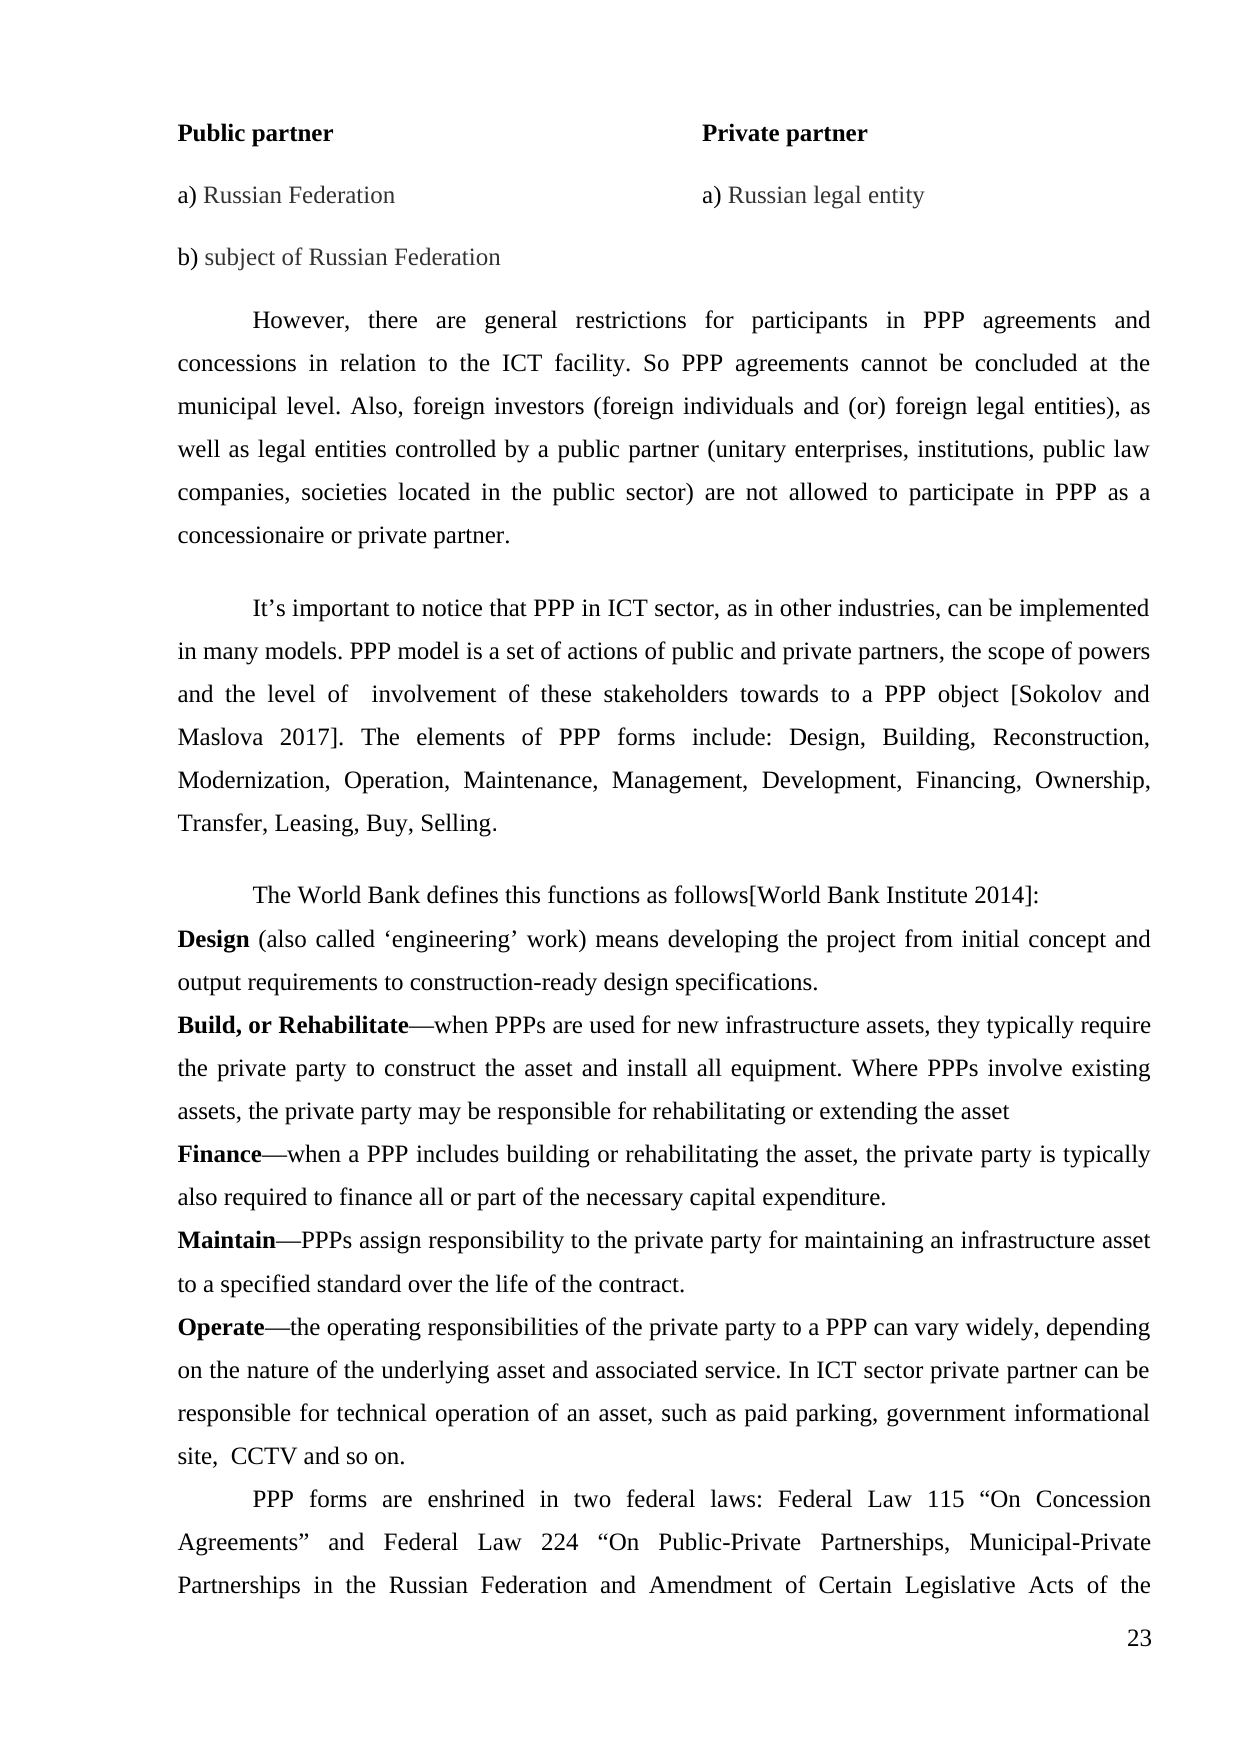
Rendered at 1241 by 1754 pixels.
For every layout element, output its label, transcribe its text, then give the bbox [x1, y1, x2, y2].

text The World Bank defines this functions as follows[World Bank Institute 2014]: [177, 881, 1152, 909]
text It’s important to notice that PPP in ICT sector, as in other industries, can be implemented in many models. PPP model is a set of actions of public and private partners, the scope of powers and the level of involvement of these stakeholders towards to a PPP object [Sokolov and Maslova 2017]. The elements of PPP forms include: Design, Building, Reconstruction, Modernization, Operation, Maintenance, Management, Development, Financing, Ownership, Transfer, Leasing, Buy, Selling. [177, 593, 1152, 837]
text Operate—the operating responsibilities of the private party to a PPP can vary widely, depending on the nature of the underlying asset and associated service. In ICT sector private partner can be responsible for technical operation of an asset, such as paid parking, government informational site, CCTV and so on. [177, 1312, 1152, 1470]
text Build, or Rehabilitate—when PPPs are used for new infrastructure assets, they typically require the private party to construct the asset and install all equipment. Where PPPs involve existing assets, the private party may be responsible for rehabilitating or extending the asset [177, 1010, 1152, 1125]
text а) Russian Federation [177, 180, 627, 209]
text Private partner [702, 118, 1152, 147]
text Finance—when a PPP includes building or rehabilitating the asset, the private party is typically also required to finance all or part of the necessary capital expenditure. [177, 1139, 1152, 1211]
text b) subject of Russian Federation [177, 242, 627, 271]
text However, there are general restrictions for participants in PPP agreements and concessions in relation to the ICT facility. So PPP agreements cannot be concluded at the municipal level. Also, foreign investors (foreign individuals and (or) foreign legal entities), as well as legal entities controlled by a public partner (unitary enterprises, institutions, public law companies, societies located in the public sector) are not allowed to participate in PPP as a concessionaire or private partner. [177, 305, 1152, 549]
text Maintain—PPPs assign responsibility to the private party for maintaining an infrastructure asset to a specified standard over the life of the contract. [177, 1226, 1152, 1297]
text Design (also called ‘engineering’ work) means developing the project from initial concept and output requirements to construction-ready design specifications. [177, 924, 1152, 996]
text Public partner [177, 118, 627, 147]
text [177, 1484, 1152, 1599]
text а) Russian legal entity [702, 180, 1152, 209]
